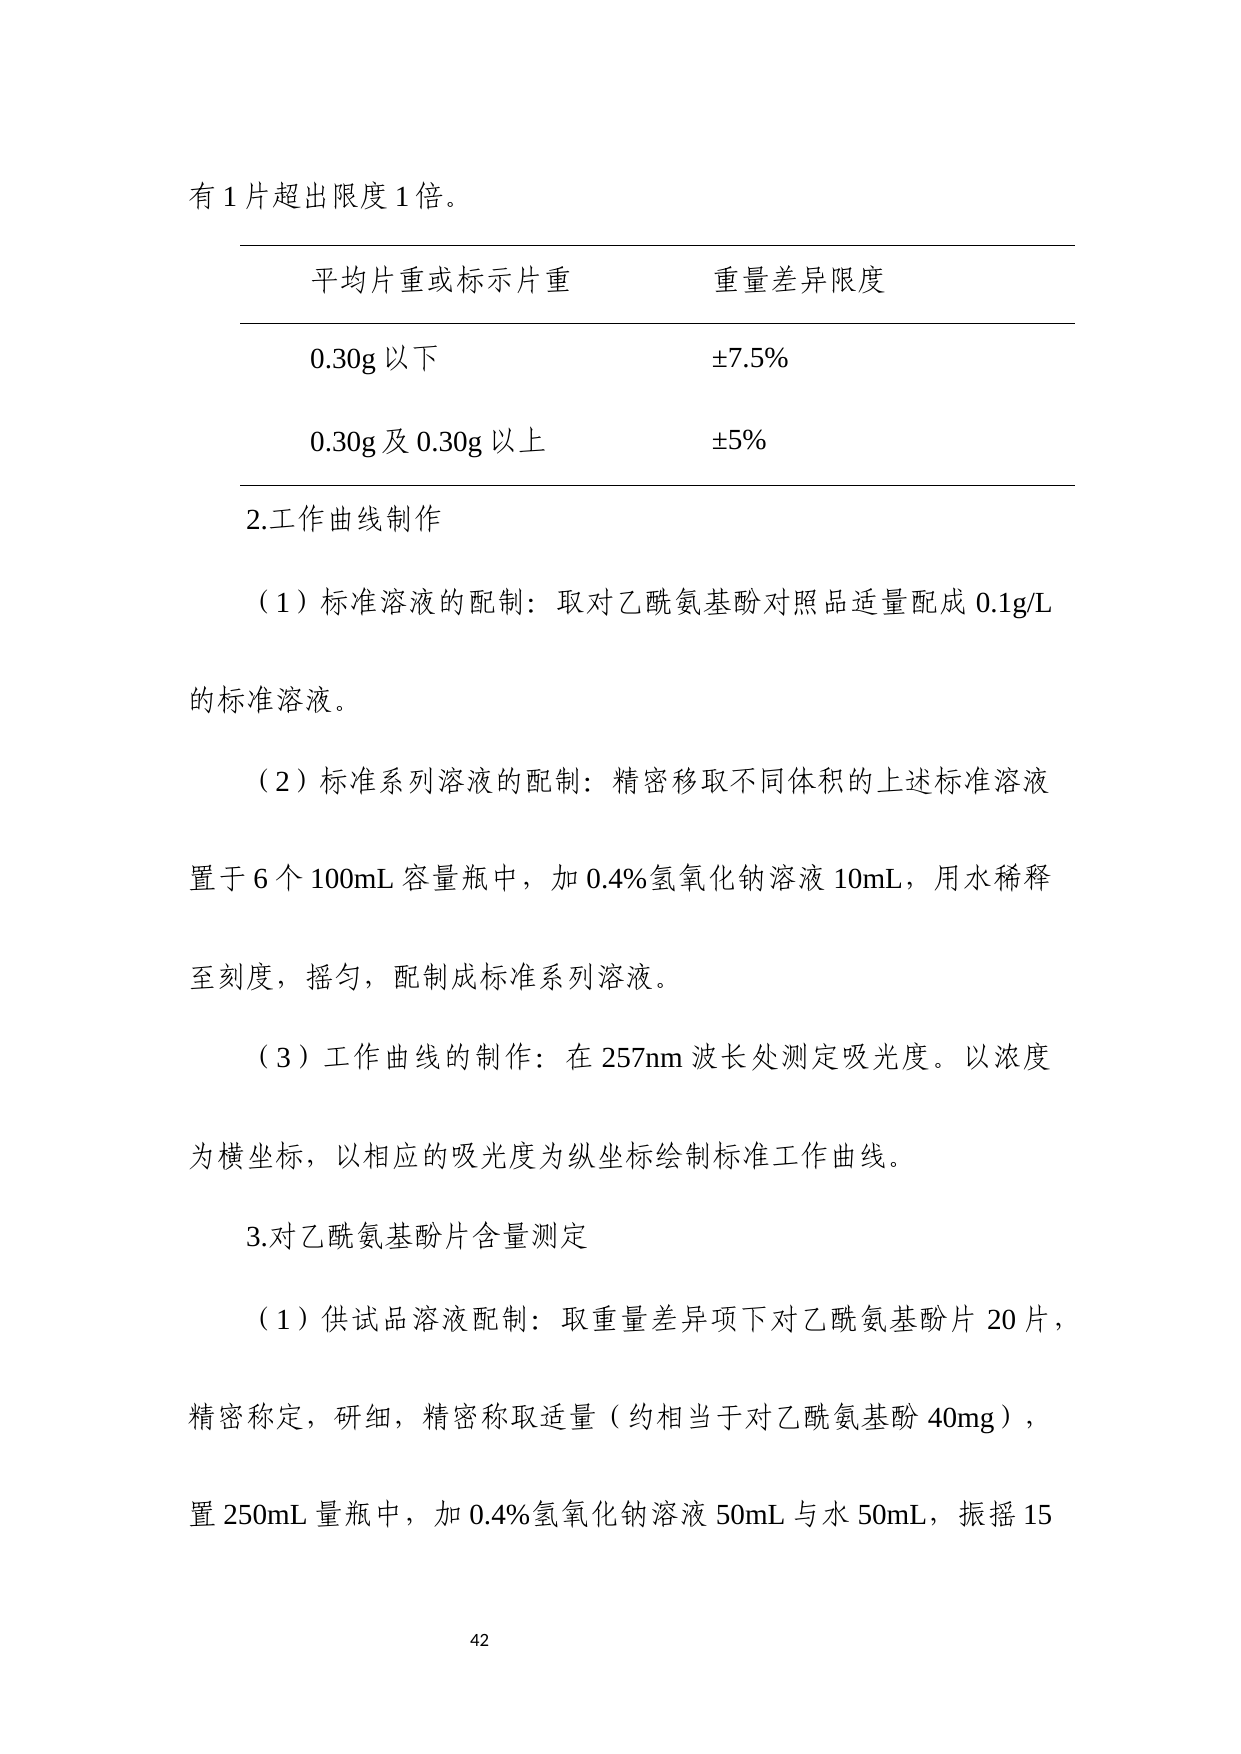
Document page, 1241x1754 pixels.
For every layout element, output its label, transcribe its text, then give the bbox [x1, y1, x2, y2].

text （3）工作曲线的制作：在257nm波长处测定吸光度。以浓度为横坐标，以相应的吸光度为纵坐标绘制标准工作曲线。 [187, 1024, 1053, 1186]
table_header 平均片重或标示片重 [240, 246, 642, 323]
table_header 重量差异限度 [642, 246, 1075, 323]
table_cell ±7.5% ±5% [642, 324, 1075, 484]
text （2）标准系列溶液的配制：精密移取不同体积的上述标准溶液置于6个100mL容量瓶中，加0.4%氢氧化钠溶液10mL，用水稀释至刻度，摇匀，配制成标准系列溶液。 [187, 747, 1053, 1007]
text 2.工作曲线制作 [187, 486, 1053, 551]
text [187, 162, 1053, 227]
text （1）标准溶液的配制：取对乙酰氨基酚对照品适量配成0.1g/L的标准溶液。 [187, 568, 1053, 731]
table_cell 0.30g以下 0.30g及0.30g以上 [240, 324, 642, 484]
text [187, 1286, 1053, 1546]
text 3.对乙酰氨基酚片含量测定 [187, 1203, 1053, 1268]
